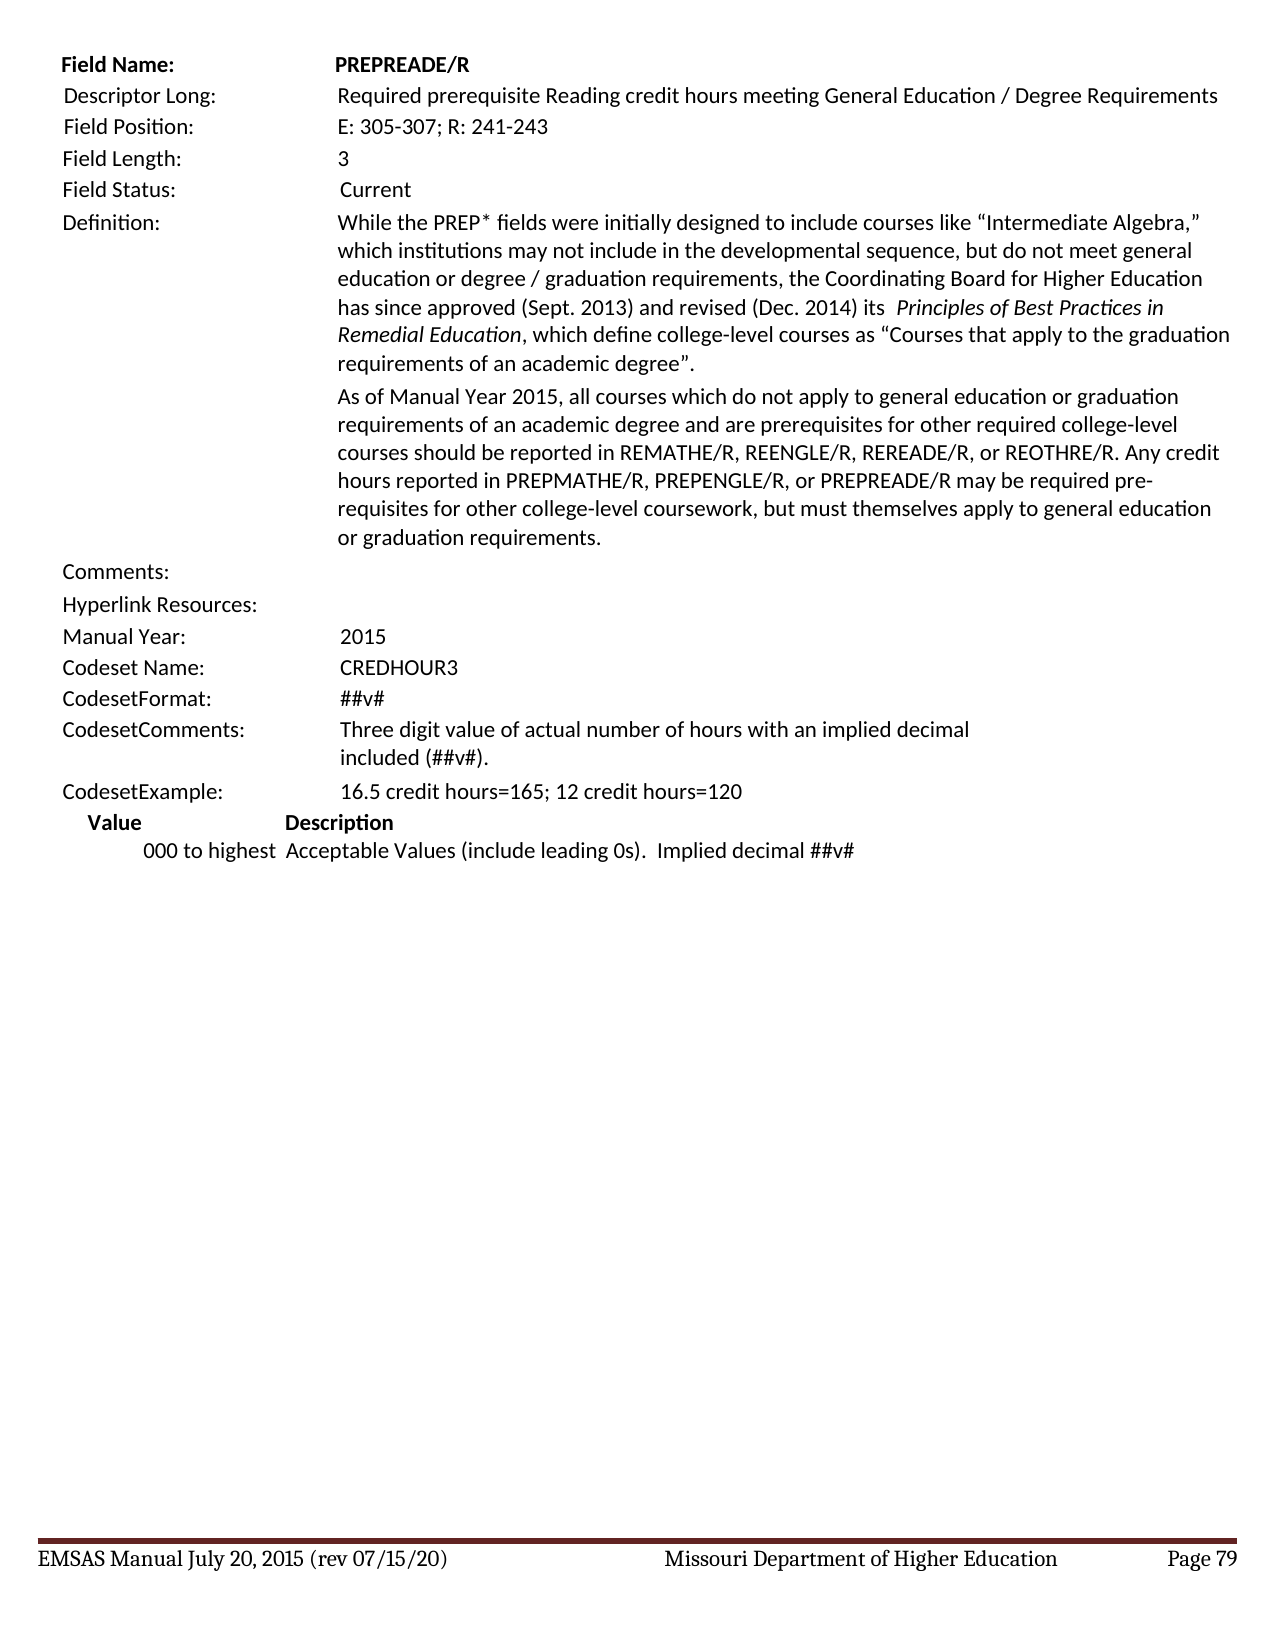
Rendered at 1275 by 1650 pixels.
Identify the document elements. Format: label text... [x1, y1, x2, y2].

text Comments: [37, 557, 1237, 585]
text Hyperlink Resources: [37, 591, 1237, 618]
text Field Length: 3 [37, 144, 1237, 172]
text Manual Year: 2015 [37, 622, 1237, 650]
text 000 to highest Acceptable Values (include leading 0s). Implied decimal ##v# [37, 836, 1237, 864]
text Field Status: Current [37, 175, 1237, 203]
text Definition: While the PREP* fields were initially designed to include courses like “Intermediate Algebra,” which institutions may not include in the developmental sequence, but do not meet general education or degree / graduation requirements, the Coordinating Board for Higher Education has since approved (Sept. 2013) and revised (Dec. 2014) its Principles of Best Practices in Remedial Education, which define college-level courses as “Courses that apply to the graduation requirements of an academic degree”. [37, 208, 1237, 377]
text included (##v#). [37, 743, 1237, 772]
text Descriptor Long: Required prerequisite Reading credit hours meeting General Education / Degree Requirements [37, 81, 1237, 109]
text Field Position: E: 305-307; R: 241-243 [37, 112, 1237, 141]
text Value Description [37, 808, 1237, 836]
text CodesetExample: 16.5 credit hours=165; 12 credit hours=120 [37, 777, 1237, 805]
text Codeset Name: CREDHOUR3 [37, 653, 1237, 681]
text As of Manual Year 2015, all courses which do not apply to general education or graduation requirements of an academic degree and are prerequisites for other required college-level courses should be reported in REMATHE/R, REENGLE/R, REREADE/R, or REOTHRE/R. Any credit hours reported in PREPMATHE/R, PREPENGLE/R, or PREPREADE/R may be required pre-requisites for other college-level coursework, but must themselves apply to general education or graduation requirements. [37, 382, 1237, 551]
text CodesetComments: Three digit value of actual number of hours with an implied decimal [37, 716, 1237, 743]
text CodesetFormat: ##v# [37, 684, 1237, 712]
text Field Name: PREPREADE/R [37, 50, 1237, 78]
